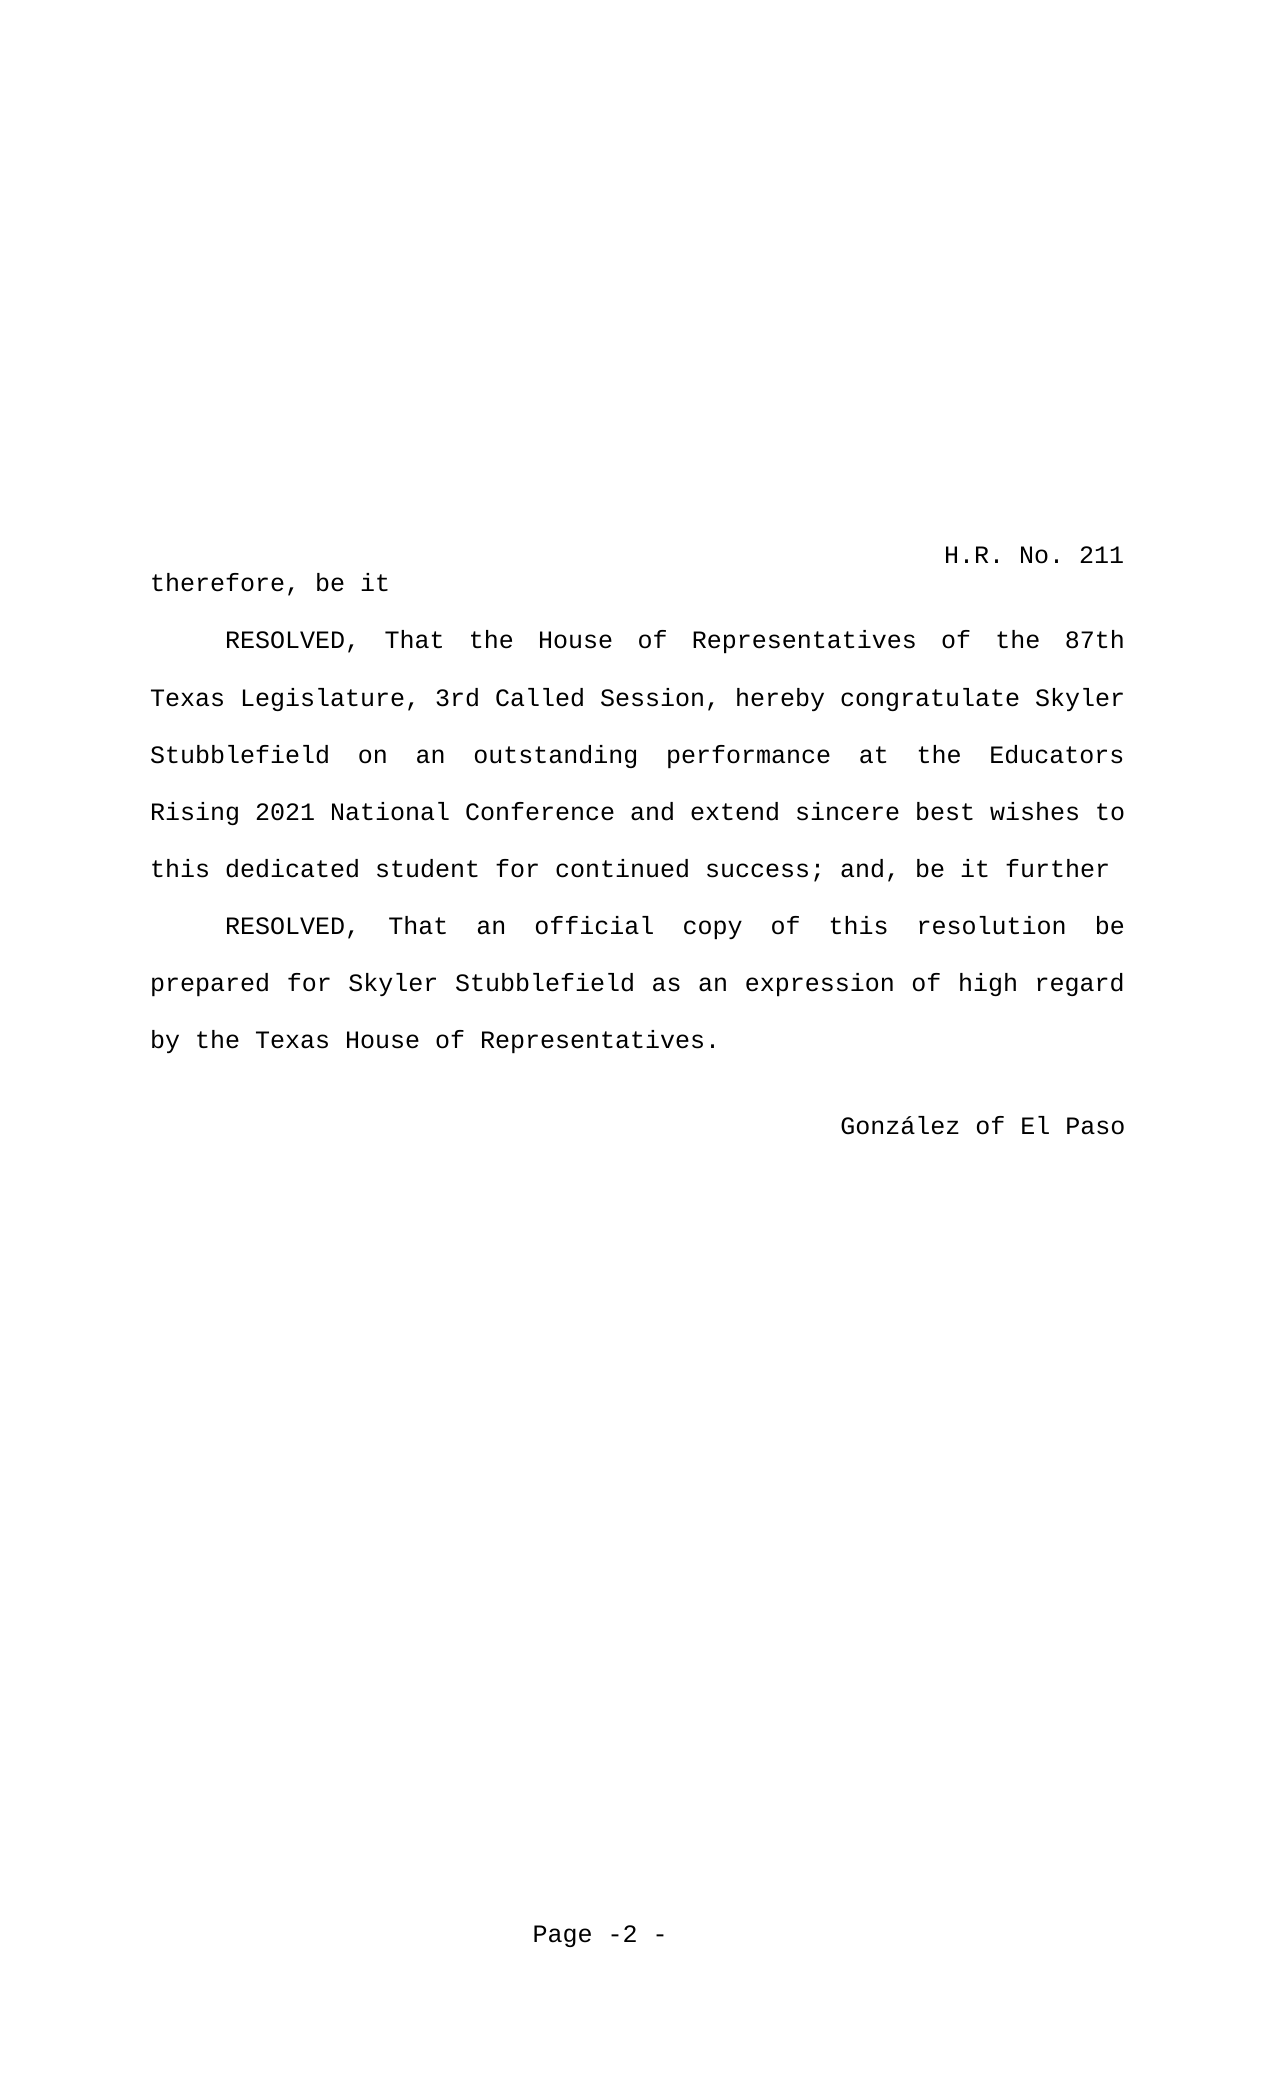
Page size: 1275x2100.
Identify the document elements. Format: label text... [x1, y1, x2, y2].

text González of El Paso [150, 1113, 1125, 1142]
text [150, 571, 1125, 599]
text RESOLVED, That the House of Representatives of the 87th Texas Legislature, 3rd Called Session, hereby congratulate Skyler Stubblefield on an outstanding performance at the Educators Rising 2021 National Conference and extend sincere best wishes to this dedicated student for continued success; and, be it further [150, 628, 1125, 885]
text RESOLVED, That an official copy of this resolution be prepared for Skyler Stubblefield as an expression of high regard by the Texas House of Representatives. [150, 913, 1125, 1056]
